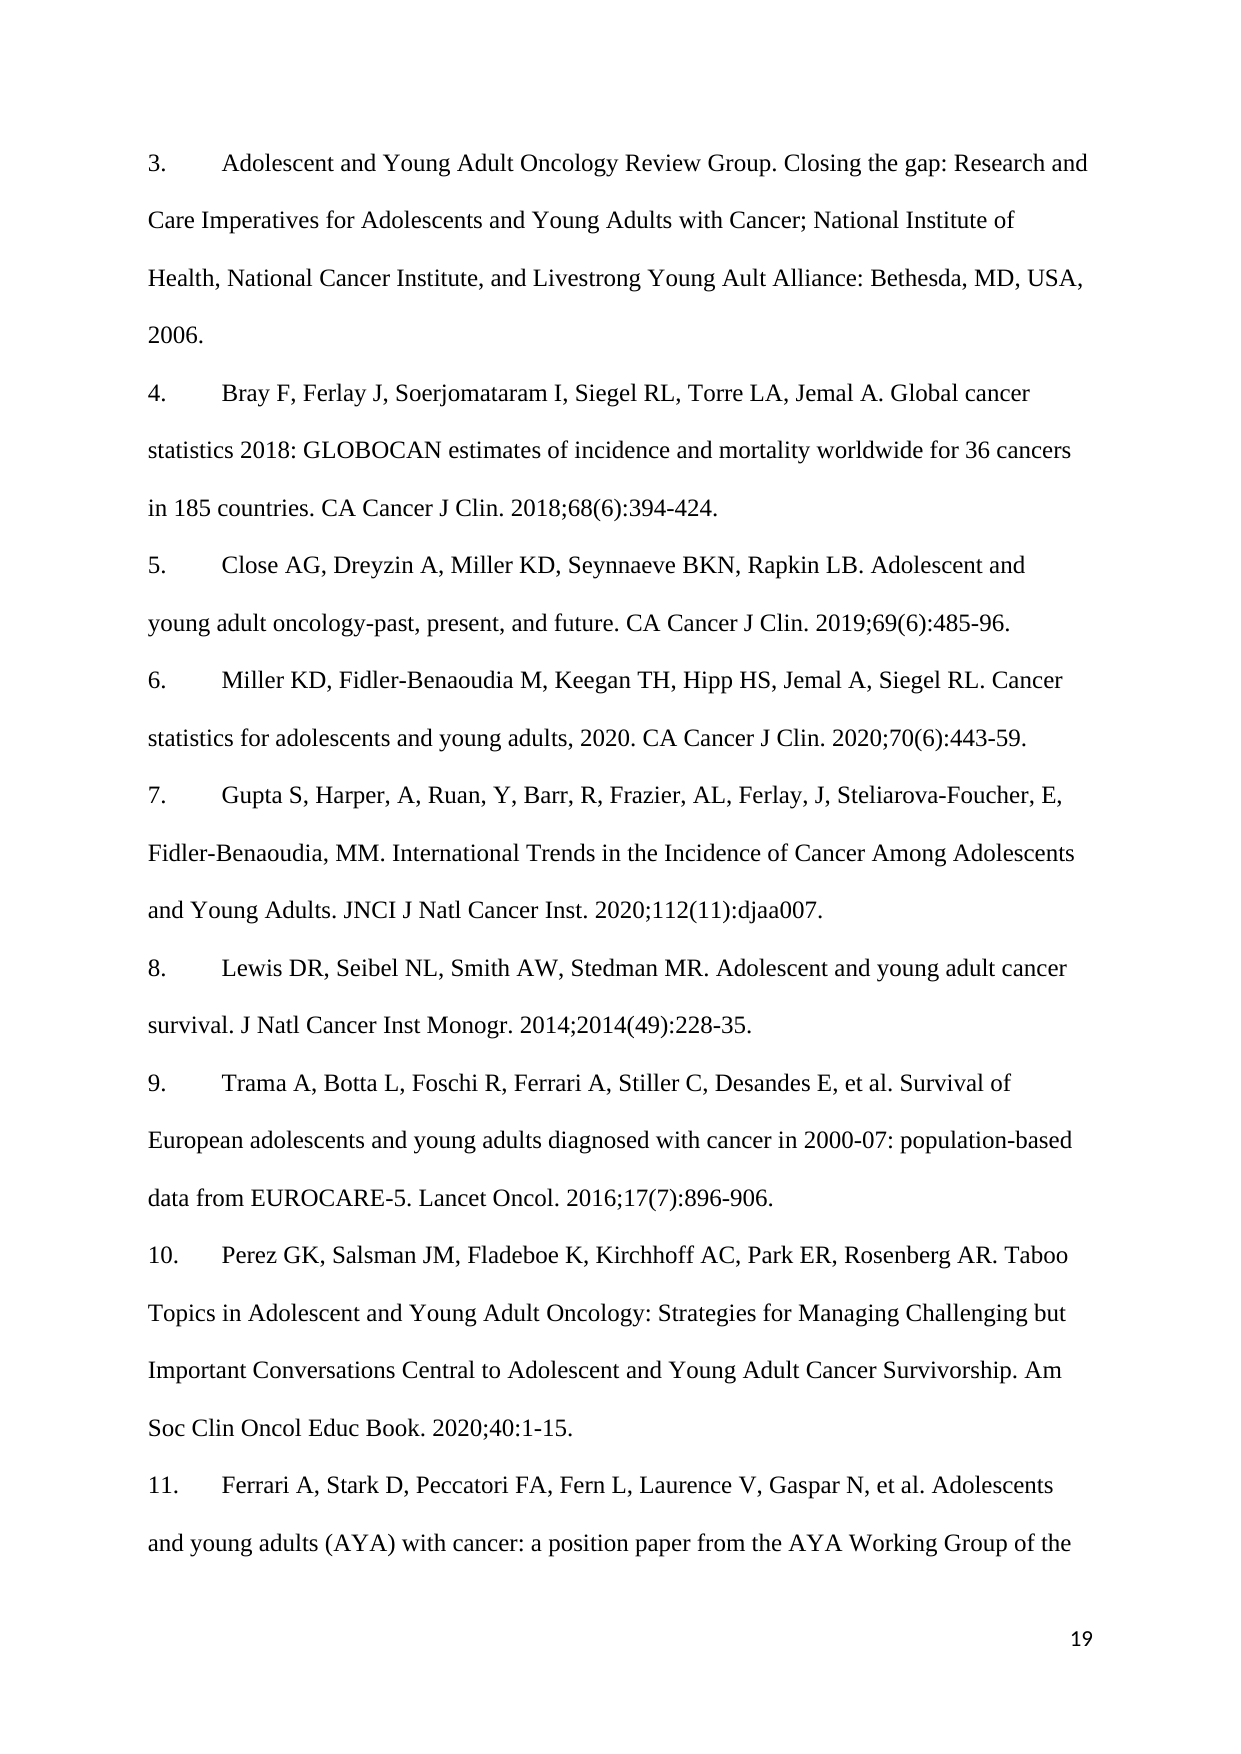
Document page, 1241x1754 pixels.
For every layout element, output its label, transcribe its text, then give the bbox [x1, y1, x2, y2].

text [148, 1470, 1093, 1556]
text 3. Adolescent and Young Adult Oncology Review Group. Closing the gap: Research and Care Imperatives for Adolescents and Young Adults with Cancer; National Institute of Health, National Cancer Institute, and Livestrong Young Ault Alliance: Bethesda, MD, USA, 2006. [148, 148, 1093, 349]
text 5. Close AG, Dreyzin A, Miller KD, Seynnaeve BKN, Rapkin LB. Adolescent and young adult oncology-past, present, and future. CA Cancer J Clin. 2019;69(6):485-96. [148, 550, 1093, 636]
text 7. Gupta S, Harper, A, Ruan, Y, Barr, R, Frazier, AL, Ferlay, J, Steliarova-Foucher, E, Fidler-Benaoudia, MM. International Trends in the Incidence of Cancer Among Adolescents and Young Adults. JNCI J Natl Cancer Inst. 2020;112(11):djaa007. [148, 780, 1093, 924]
text 10. Perez GK, Salsman JM, Fladeboe K, Kirchhoff AC, Park ER, Rosenberg AR. Taboo Topics in Adolescent and Young Adult Oncology: Strategies for Managing Challenging but Important Conversations Central to Adolescent and Young Adult Cancer Survivorship. Am Soc Clin Oncol Educ Book. 2020;40:1-15. [148, 1240, 1093, 1441]
text 4. Bray F, Ferlay J, Soerjomataram I, Siegel RL, Torre LA, Jemal A. Global cancer statistics 2018: GLOBOCAN estimates of incidence and mortality worldwide for 36 cancers in 185 countries. CA Cancer J Clin. 2018;68(6):394-424. [148, 378, 1093, 521]
text 8. Lewis DR, Seibel NL, Smith AW, Stedman MR. Adolescent and young adult cancer survival. J Natl Cancer Inst Monogr. 2014;2014(49):228-35. [148, 953, 1093, 1039]
text 6. Miller KD, Fidler-Benaoudia M, Keegan TH, Hipp HS, Jemal A, Siegel RL. Cancer statistics for adolescents and young adults, 2020. CA Cancer J Clin. 2020;70(6):443-59. [148, 665, 1093, 751]
text 9. Trama A, Botta L, Foschi R, Ferrari A, Stiller C, Desandes E, et al. Survival of European adolescents and young adults diagnosed with cancer in 2000-07: population-based data from EUROCARE-5. Lancet Oncol. 2016;17(7):896-906. [148, 1068, 1093, 1211]
